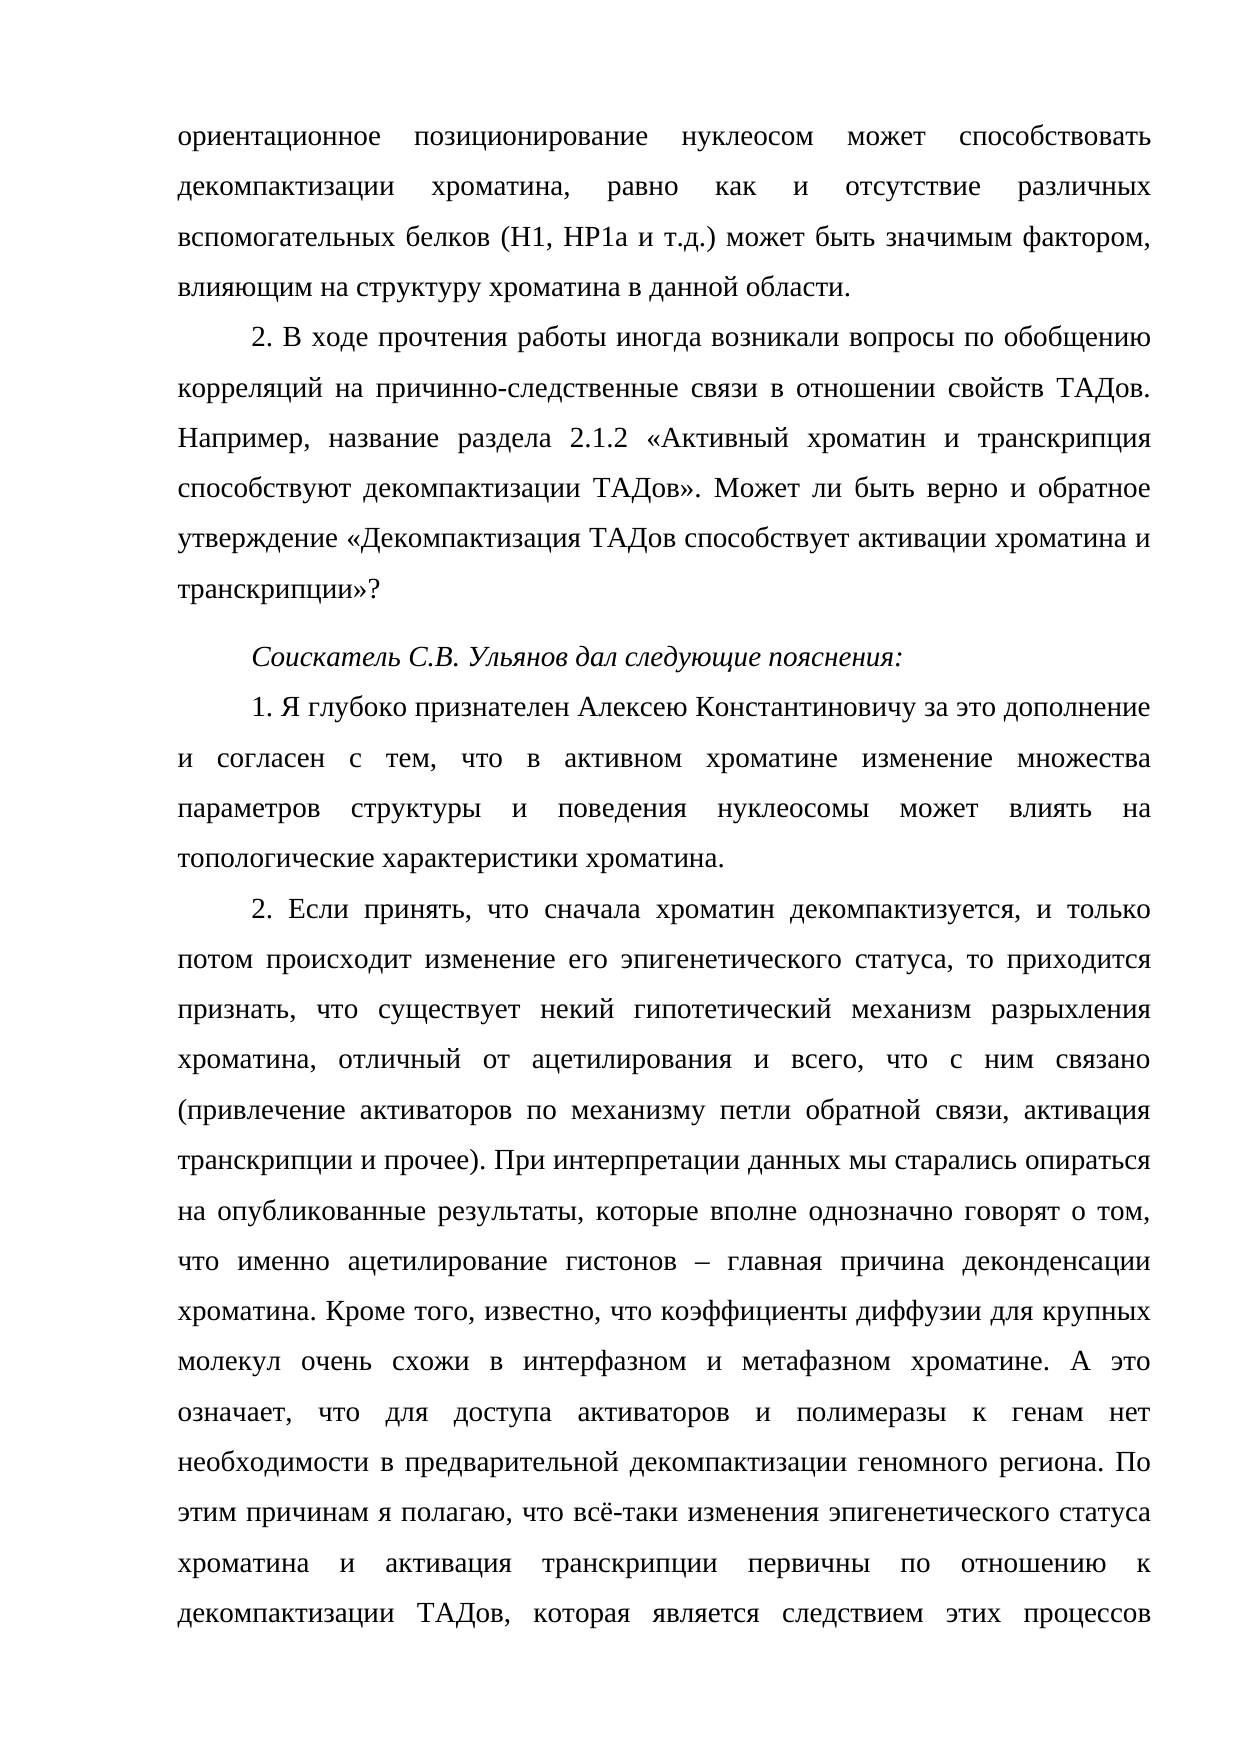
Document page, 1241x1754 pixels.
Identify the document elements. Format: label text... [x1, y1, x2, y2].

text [177, 118, 1152, 303]
text Соискатель С.В. Ульянов дал следующие пояснения: [177, 639, 1152, 673]
text 2. В ходе прочтения работы иногда возникали вопросы по обобщению корреляций на причинно-следственные связи в отношении свойств ТАДов. Например, название раздела 2.1.2 «Активный хроматин и транскрипция способствуют декомпактизации ТАДов». Может ли быть верно и обратное утверждение «Декомпактизация ТАДов способствует активации хроматина и транскрипции»? [177, 319, 1152, 604]
text 1. Я глубоко признателен Алексею Константиновичу за это дополнение и согласен с тем, что в активном хроматине изменение множества параметров структуры и поведения нуклеосомы может влиять на топологические характеристики хроматина. [177, 689, 1152, 874]
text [177, 891, 1152, 1629]
